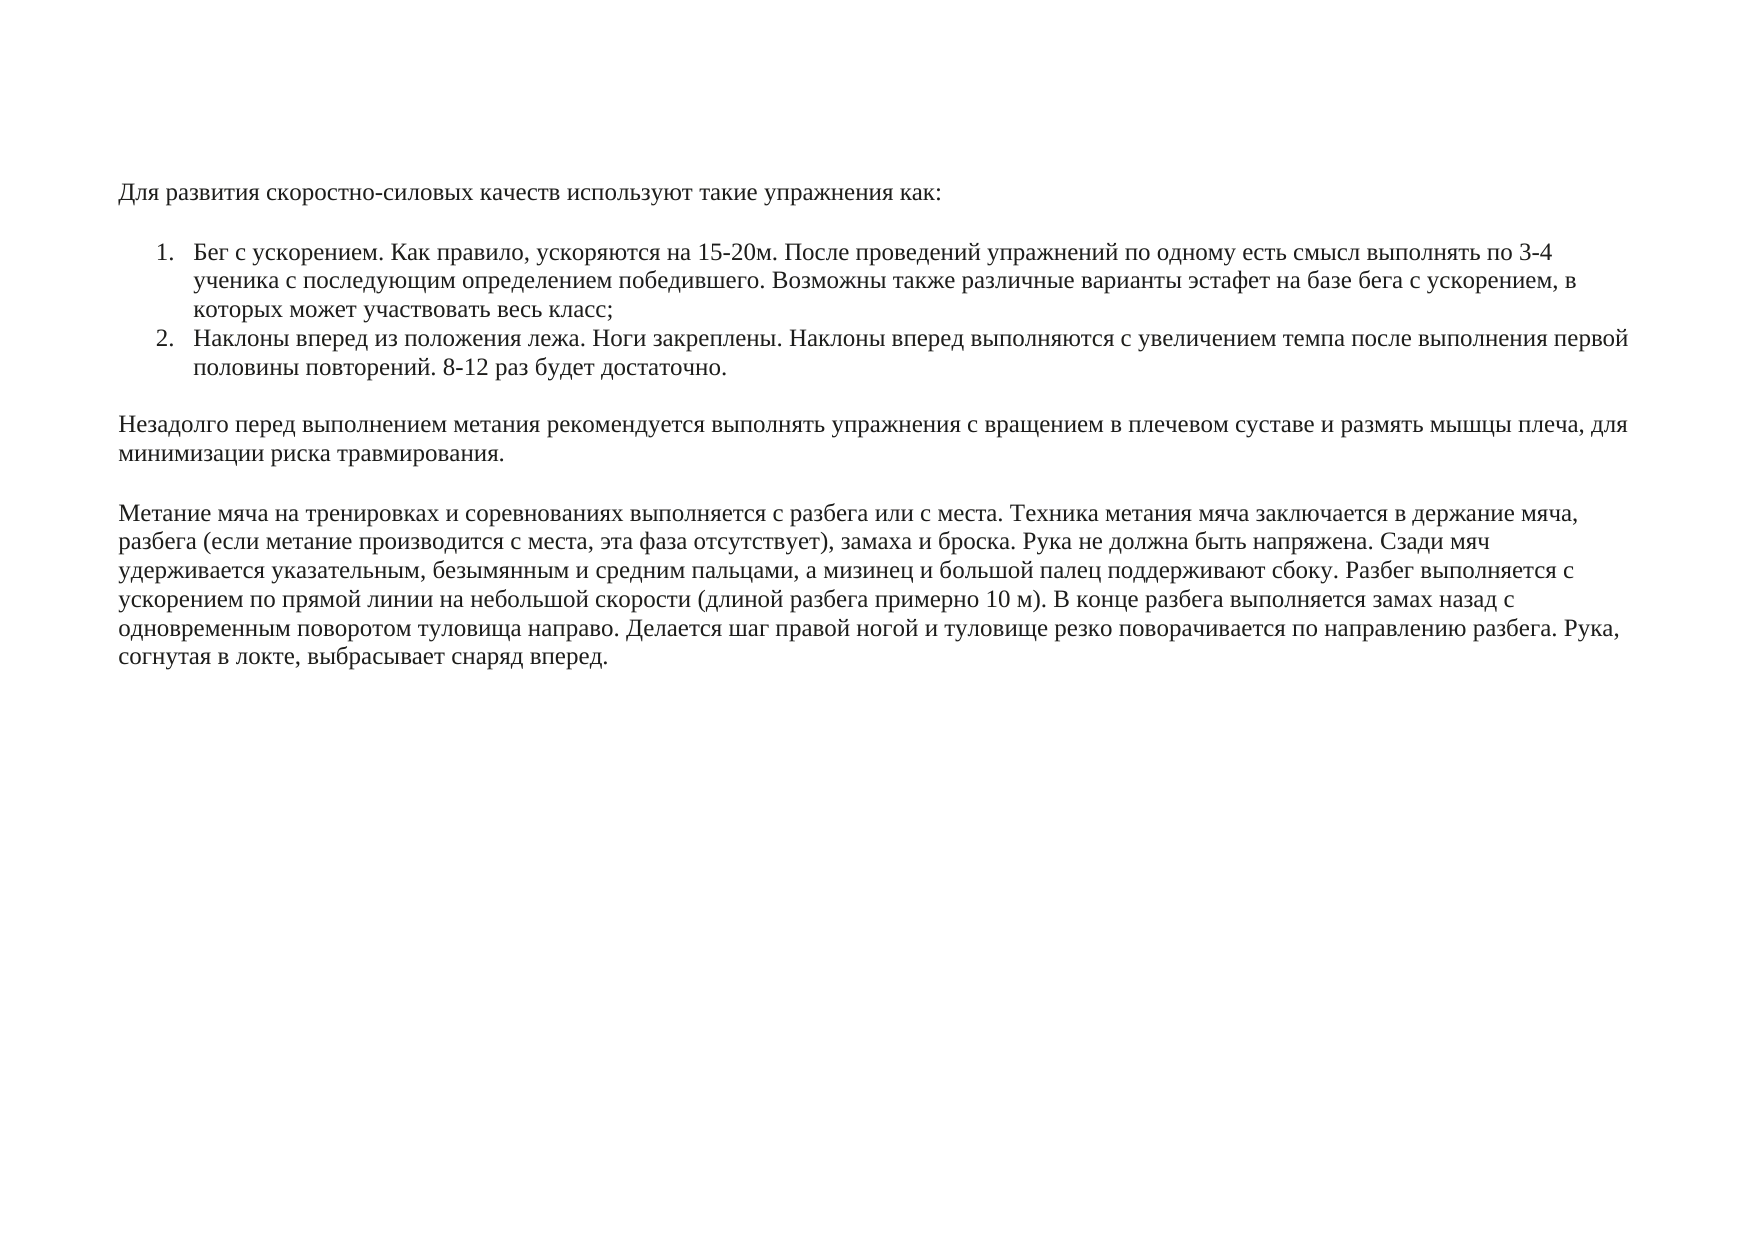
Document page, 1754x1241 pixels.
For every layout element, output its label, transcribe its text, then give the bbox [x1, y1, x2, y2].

text Для развития скоростно-силовых качеств используют такие упражнения как: [118, 177, 1636, 206]
list Наклоны вперед из положения лежа. Ноги закреплены. Наклоны вперед выполняются с увеличением темпа после выполнения первой половины повторений. 8-12 раз будет достаточно. [156, 323, 1636, 380]
text Метание мяча на тренировках и соревнованиях выполняется с разбега или с места. Техника метания мяча заключается в держание мяча, разбега (если метание производится с места, эта фаза отсутствует), замаха и броска. Рука не должна быть напряжена. Сзади мяч удерживается указательным, безымянным и средним пальцами, а мизинец и большой палец поддерживают сбоку. Разбег выполняется с ускорением по прямой линии на небольшой скорости (длиной разбега примерно 10 м). В конце разбега выполняется замах назад с одновременным поворотом туловища направо. Делается шаг правой ногой и туловище резко поворачивается по направлению разбега. Рука, согнутая в локте, выбрасывает снаряд вперед. [118, 498, 1636, 670]
list Бег с ускорением. Как правило, ускоряются на 15-20м. После проведений упражнений по одному есть смысл выполнять по 3-4 ученика с последующим определением победившего. Возможны также различные варианты эстафет на базе бега с ускорением, в которых может участвовать весь класс; [156, 237, 1636, 323]
text Незадолго перед выполнением метания рекомендуется выполнять упражнения с вращением в плечевом суставе и размять мышцы плеча, для минимизации риска травмирования. [118, 409, 1636, 467]
